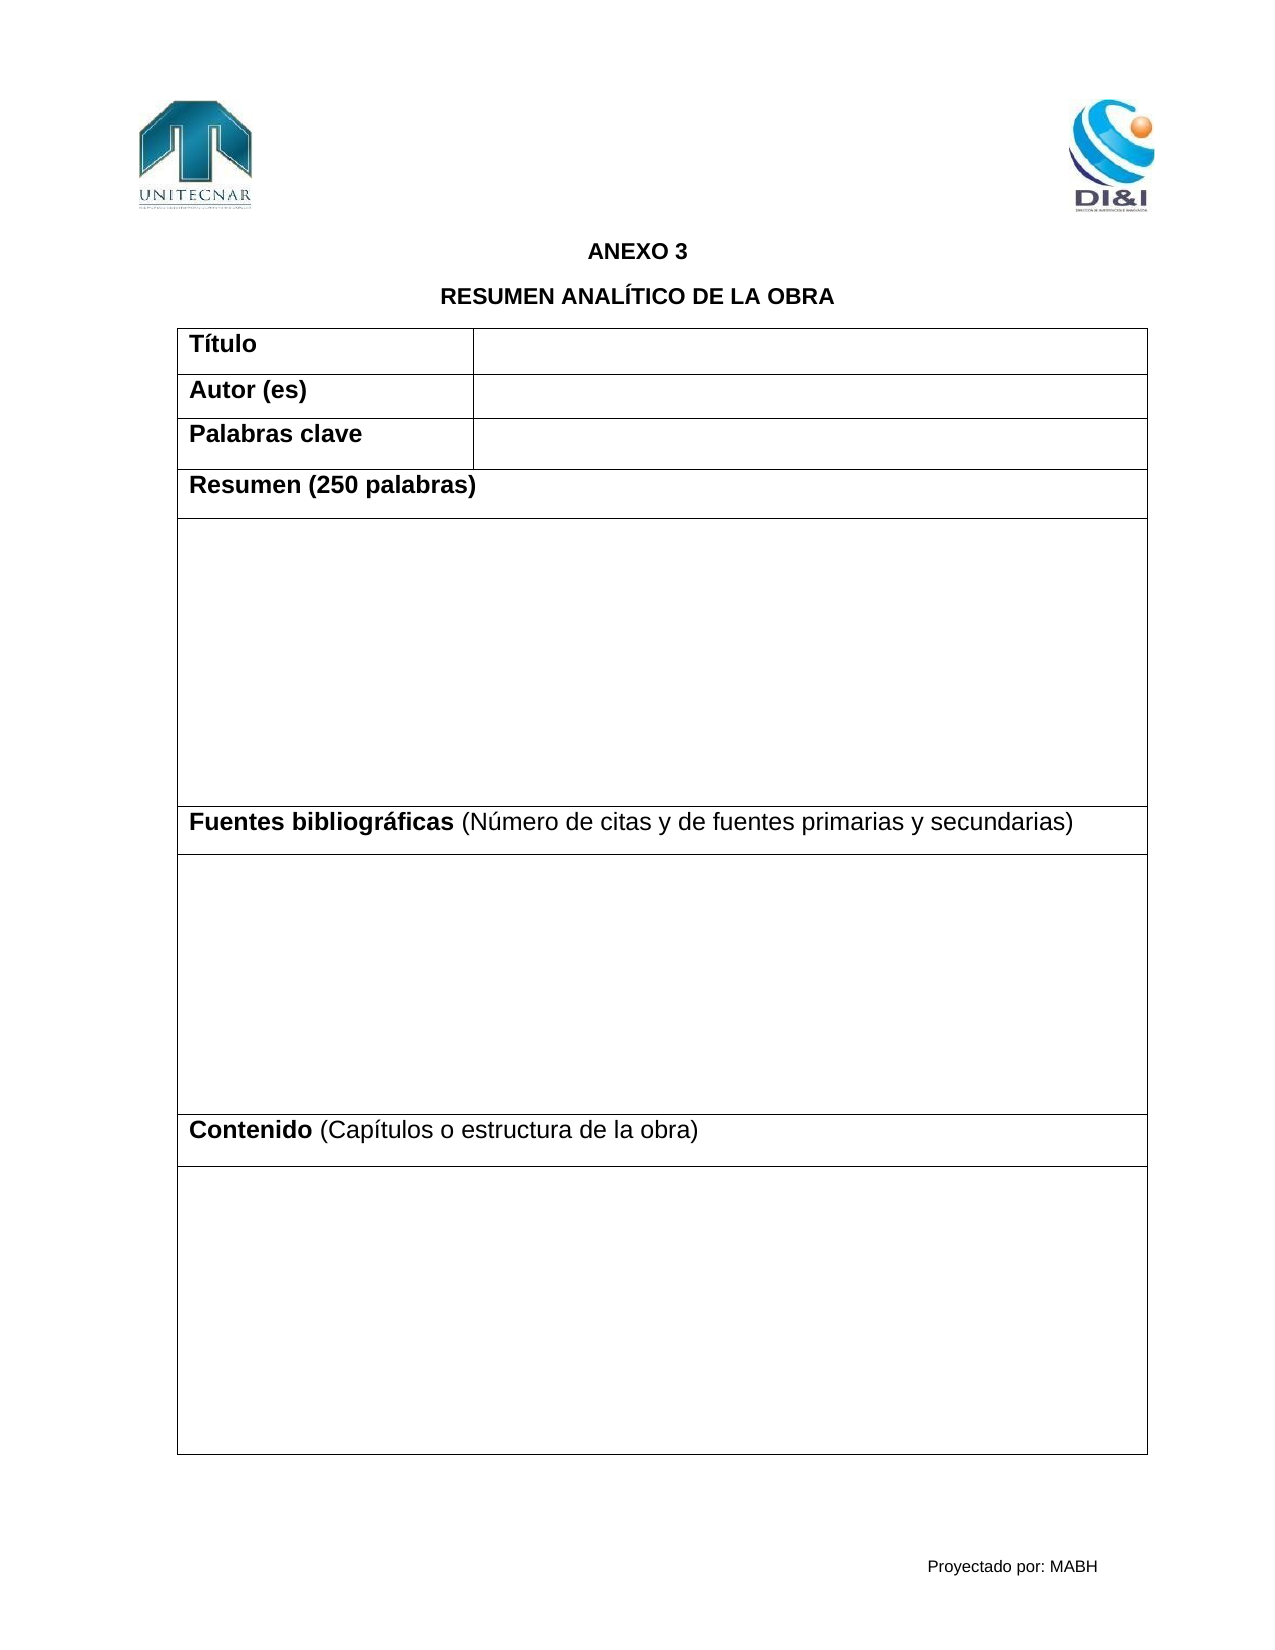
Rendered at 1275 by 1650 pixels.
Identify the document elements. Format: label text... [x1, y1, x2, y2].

table_cell Resumen (250 palabras) [178, 470, 1147, 517]
table_cell [178, 519, 1147, 806]
table_cell [474, 375, 1147, 418]
table_cell Autor (es) [178, 375, 473, 418]
picture [138, 100, 253, 209]
table_header Título [178, 329, 473, 373]
text ANEXO 3 [177, 238, 1098, 264]
table_cell Contenido (Capítulos o estructura de la obra) [178, 1115, 1147, 1166]
picture [1068, 99, 1155, 212]
table_cell [178, 855, 1147, 1114]
table_cell Fuentes bibliográficas (Número de citas y de fuentes primarias y secundarias) [178, 807, 1147, 854]
table_header [474, 329, 1147, 373]
text RESUMEN ANALÍTICO DE LA OBRA [177, 283, 1098, 309]
table_cell [178, 1167, 1147, 1454]
table_cell Palabras clave [178, 419, 473, 469]
table_cell [474, 419, 1147, 469]
